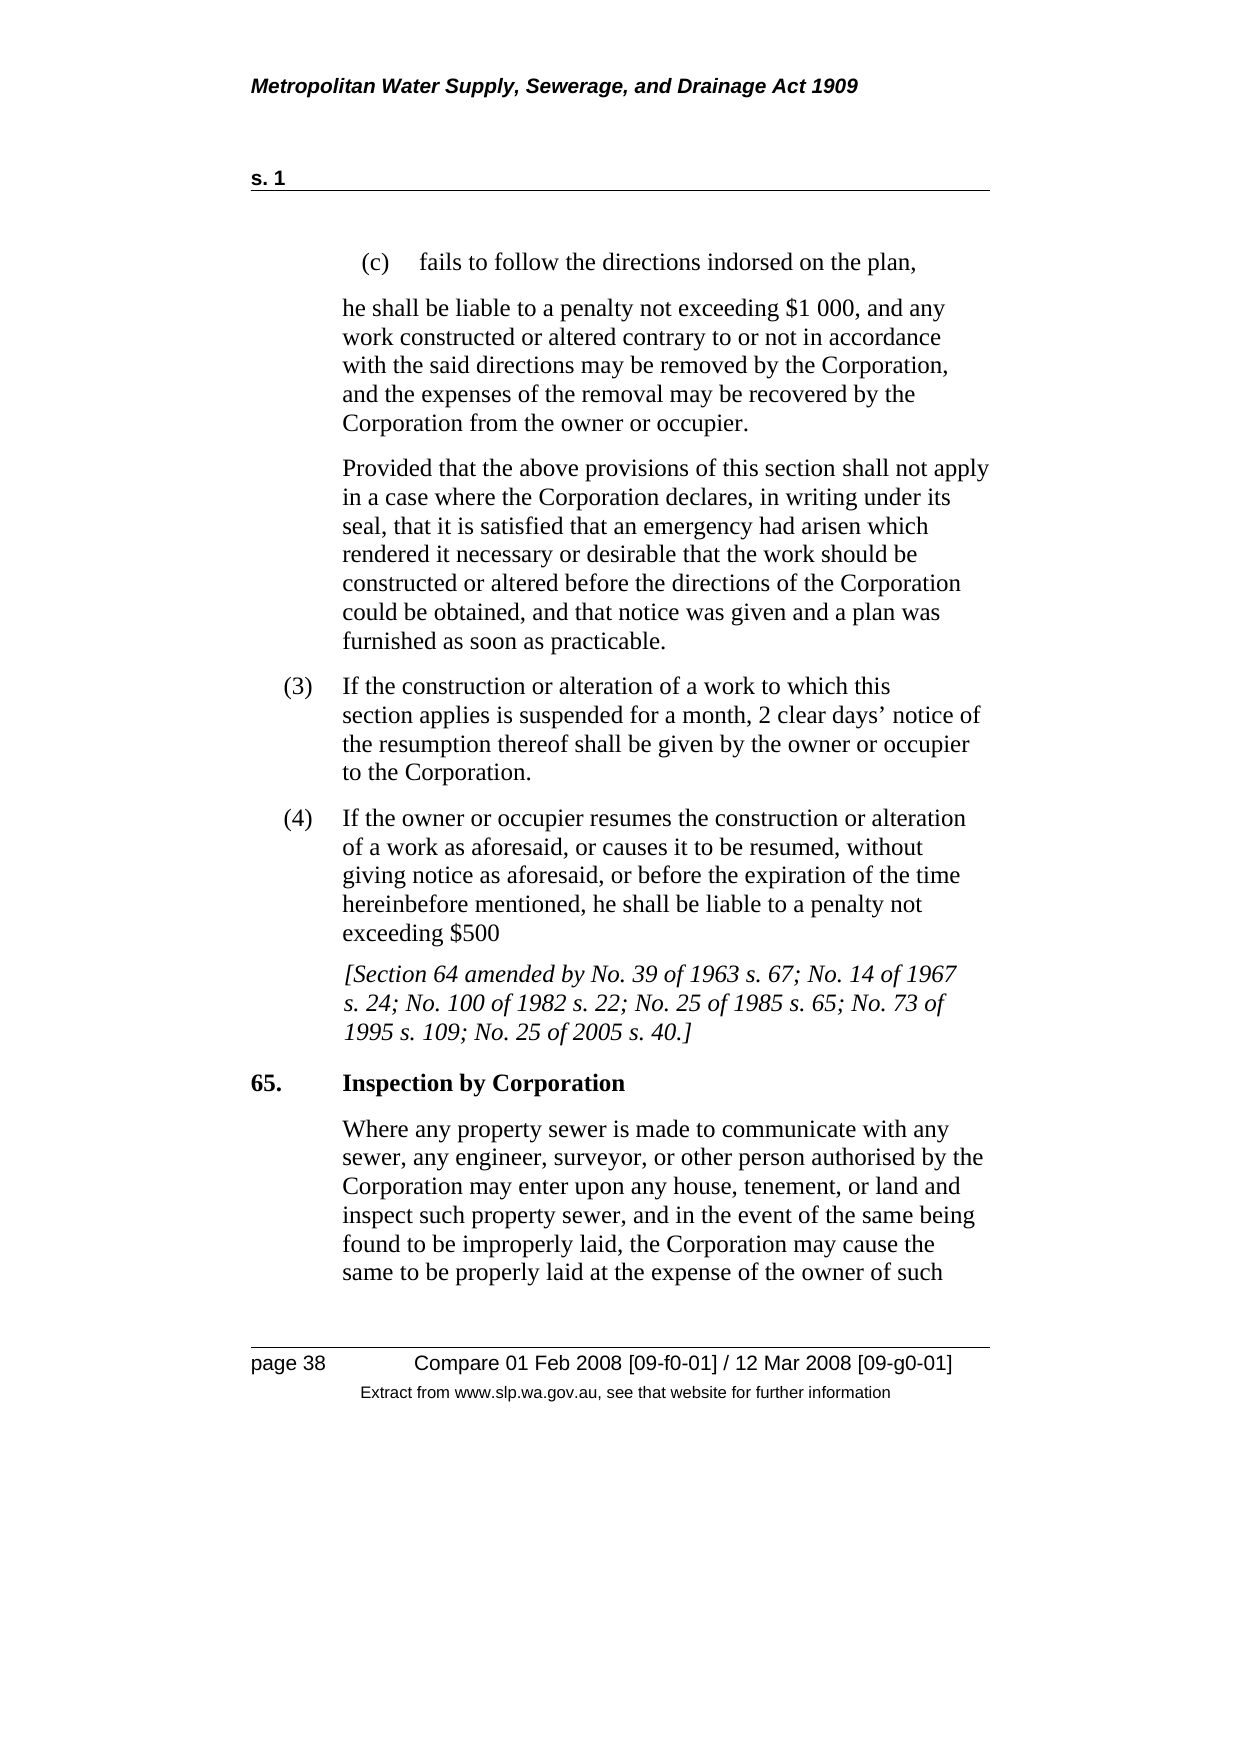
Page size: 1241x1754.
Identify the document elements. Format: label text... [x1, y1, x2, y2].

text (4) If the owner or occupier resumes the construction or alteration of a work as aforesaid, or causes it to be resumed, without giving notice as aforesaid, or before the expiration of the time hereinbefore mentioned, he shall be liable to a penalty not exceeding $500 [251, 803, 990, 947]
text (c) fails to follow the directions indorsed on the plan, [251, 247, 990, 276]
text he shall be liable to a penalty not exceeding $1 000, and any work constructed or altered contrary to or not in accordance with the said directions may be removed by the Corporation, and the expenses of the removal may be recovered by the Corporation from the owner or occupier. [251, 293, 990, 437]
text Provided that the above provisions of this section shall not apply in a case where the Corporation declares, in writing under its seal, that it is satisfied that an emergency had arisen which rendered it necessary or desirable that the work should be constructed or altered before the directions of the Corporation could be obtained, and that notice was given and a plan was furnished as soon as practicable. [251, 453, 990, 654]
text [251, 1114, 990, 1286]
subtitle 65. Inspection by Corporation [251, 1068, 990, 1097]
text [Section 64 amended by No. 39 of 1963 s. 67; No. 14 of 1967 s. 24; No. 100 of 1982 s. 22; No. 25 of 1985 s. 65; No. 73 of 1995 s. 109; No. 25 of 2005 s. 40.] [251, 959, 990, 1045]
text (3) If the construction or alteration of a work to which this section applies is suspended for a month, 2 clear days’ notice of the resumption thereof shall be given by the owner or occupier to the Corporation. [251, 671, 990, 786]
